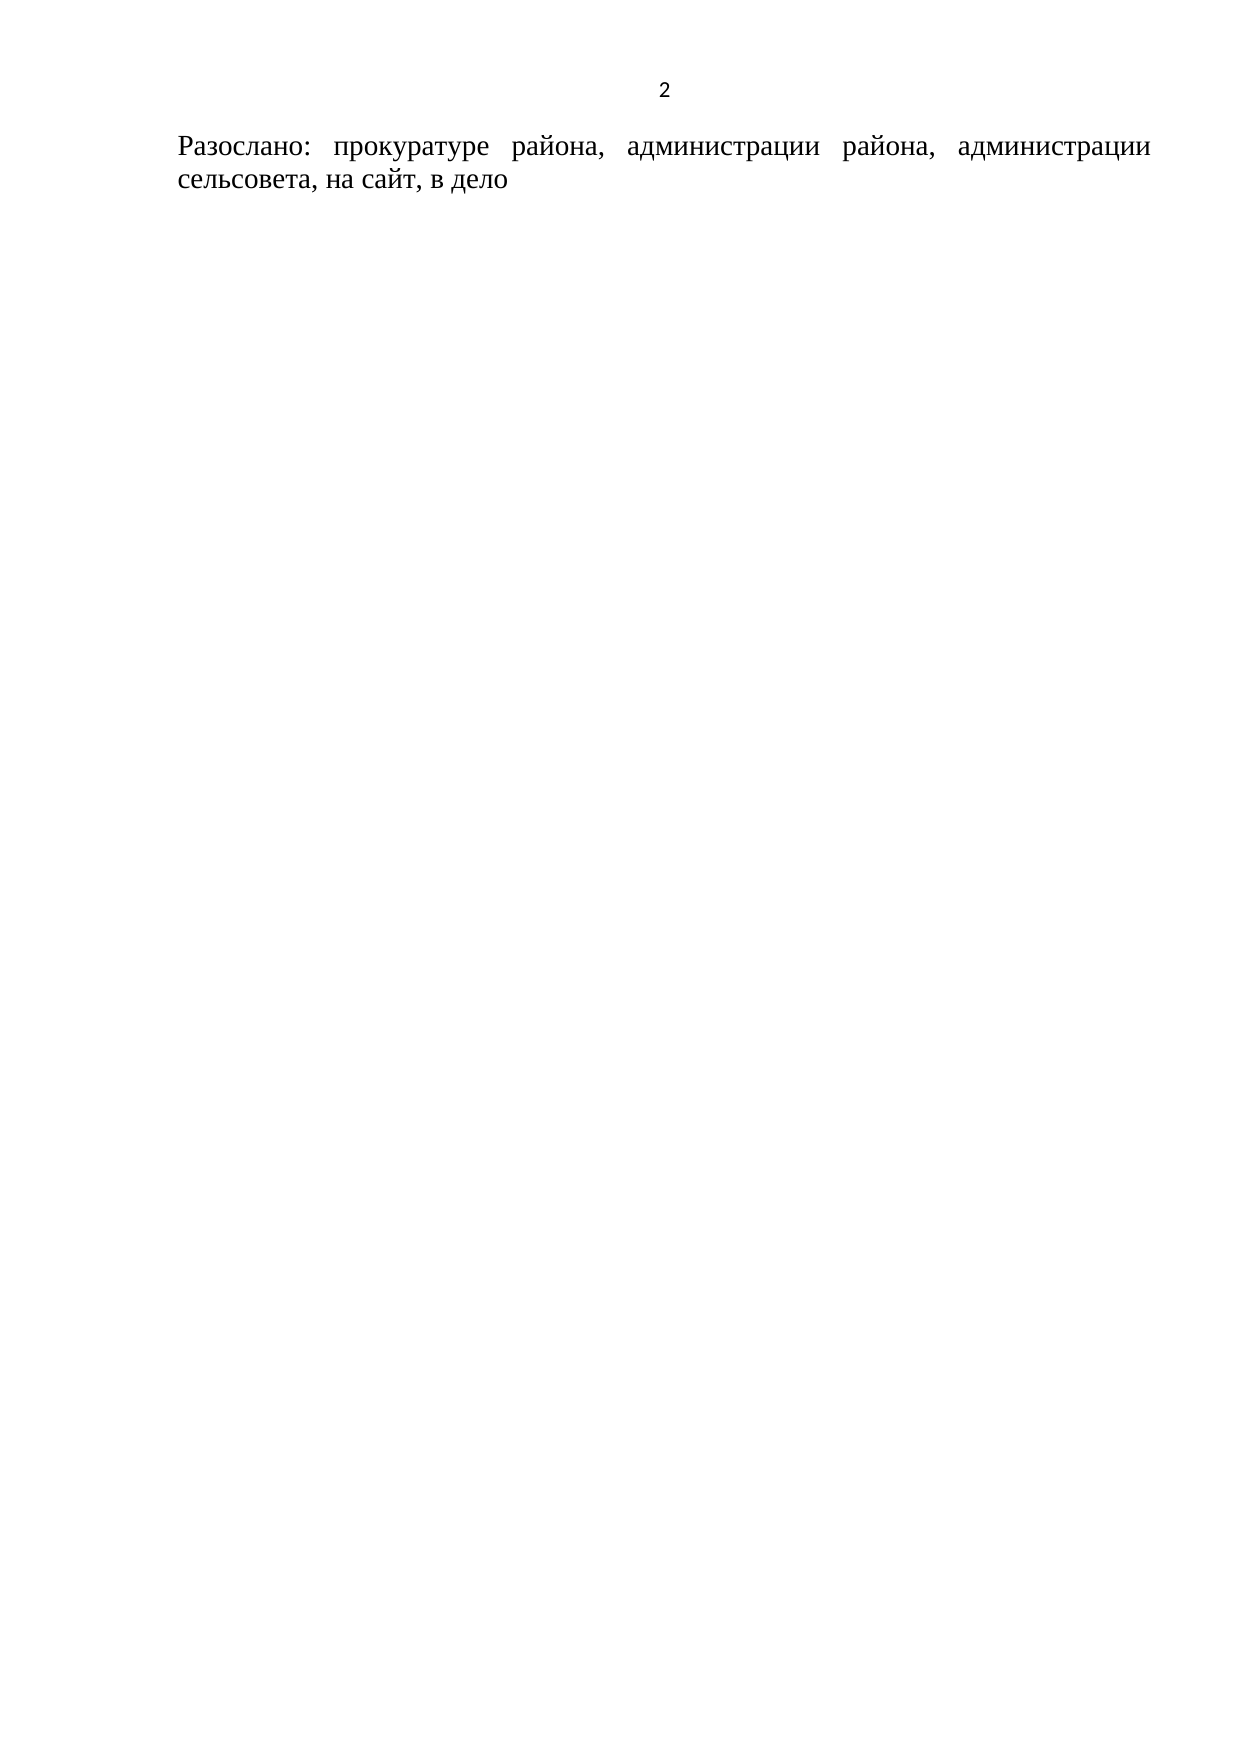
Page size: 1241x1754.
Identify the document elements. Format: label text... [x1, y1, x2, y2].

text Разослано: прокуратуре района, администрации района, администрации сельсовета, на сайт, в дело [177, 128, 1152, 195]
